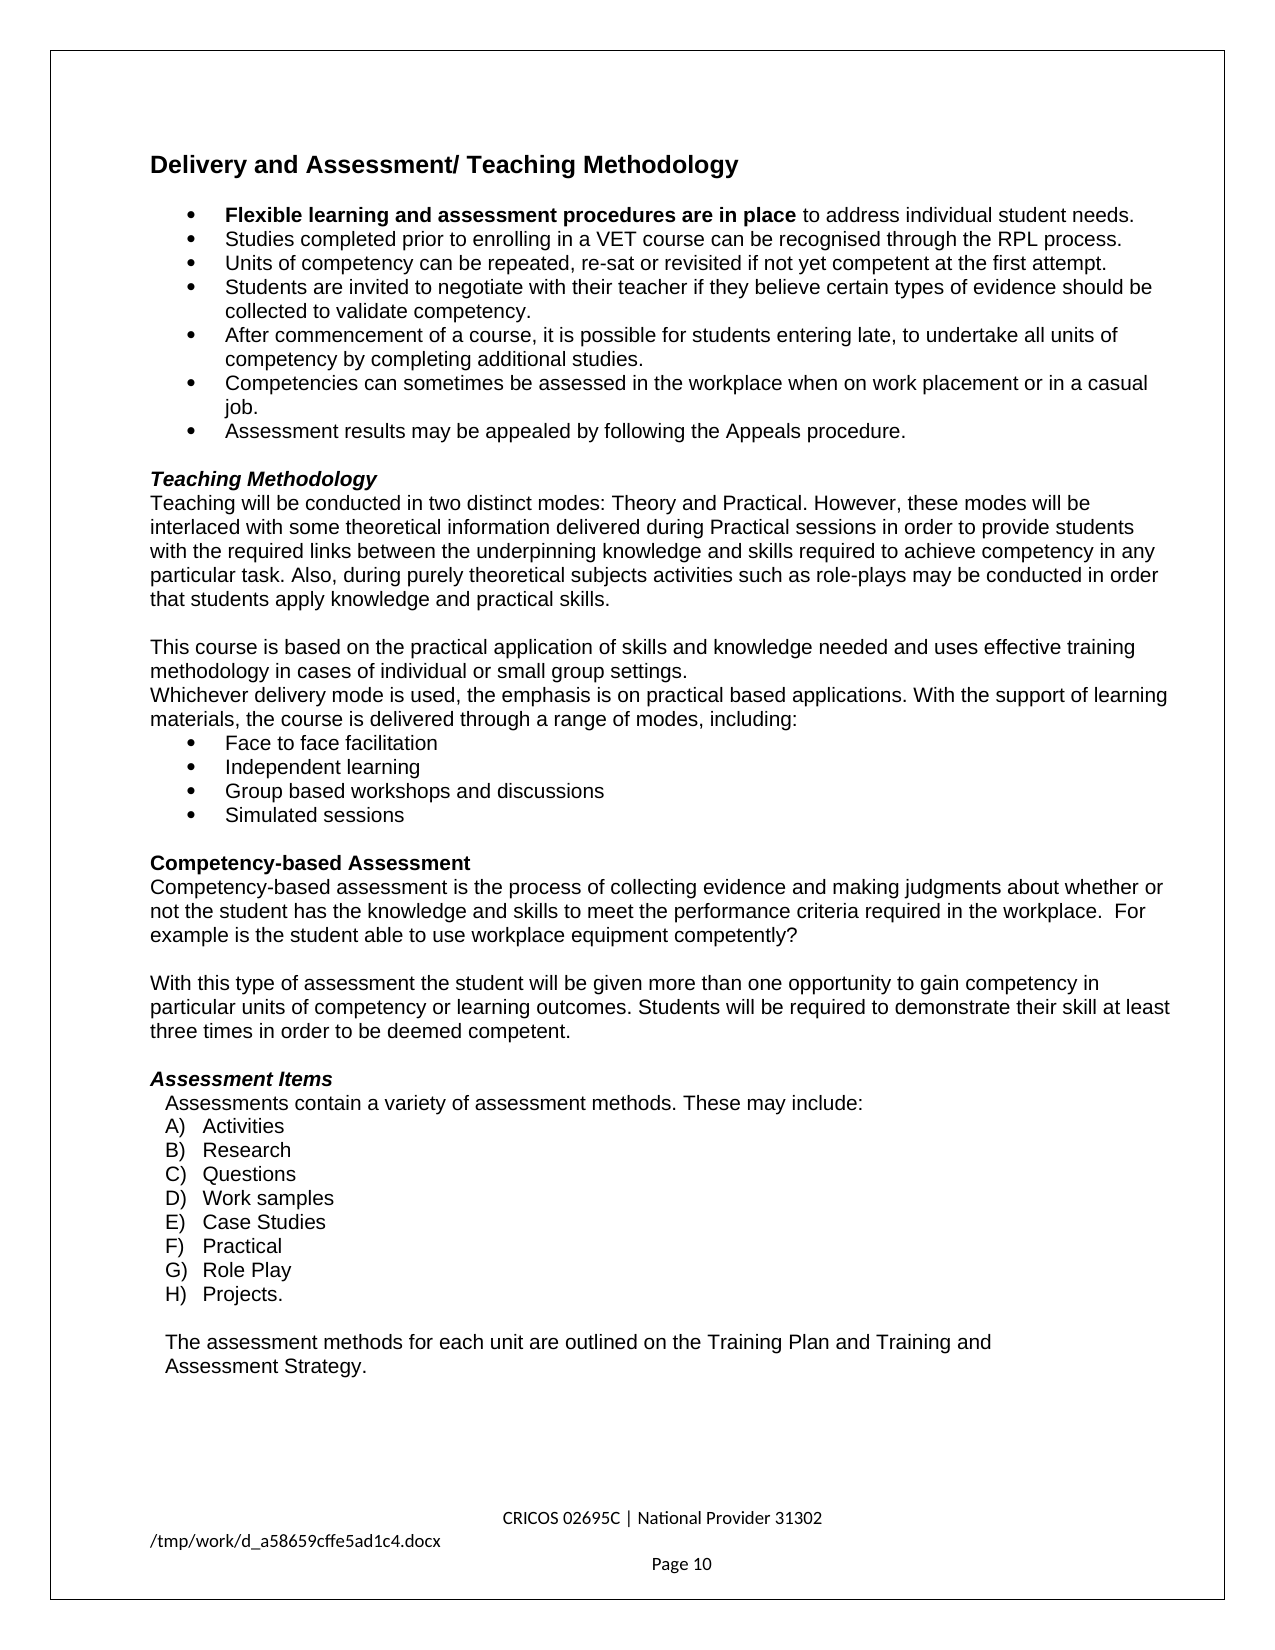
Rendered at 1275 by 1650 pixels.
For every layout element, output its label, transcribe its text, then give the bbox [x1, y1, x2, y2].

list Questions [165, 1162, 1104, 1186]
text Whichever delivery mode is used, the emphasis is on practical based applications. With the support of learning materials, the course is delivered through a range of modes, including: [150, 683, 1175, 731]
list Case Studies [165, 1210, 1104, 1234]
list After commencement of a course, it is possible for students entering late, to undertake all units of competency by completing additional studies. [187, 323, 1175, 371]
list Independent learning [187, 754, 1175, 779]
text Assessment Items [150, 1066, 1175, 1090]
list Work samples [165, 1186, 1104, 1210]
list Practical [165, 1234, 1104, 1258]
list Simulated sessions [150, 803, 1175, 827]
text The assessment methods for each unit are outlined on the Training Plan and Training and Assessment Strategy. [165, 1330, 1104, 1378]
list Activities [165, 1114, 1104, 1138]
list Students are invited to negotiate with their teacher if they believe certain types of evidence should be collected to validate competency. [187, 275, 1175, 323]
list Studies completed prior to enrolling in a VET course can be recognised through the RPL process. [187, 227, 1175, 251]
text Teaching Methodology [150, 467, 1175, 491]
list Group based workshops and discussions [187, 779, 1175, 803]
text Competency-based Assessment [150, 851, 1175, 875]
list Flexible learning and assessment procedures are in place to address individual student needs. [187, 203, 1175, 227]
subtitle Delivery and Assessment/ Teaching Methodology [150, 150, 1175, 179]
text This course is based on the practical application of skills and knowledge needed and uses effective training methodology in cases of individual or small group settings. [150, 635, 1175, 683]
text With this type of assessment the student will be given more than one opportunity to gain competency in particular units of competency or learning outcomes. Students will be required to demonstrate their skill at least three times in order to be deemed competent. [150, 971, 1175, 1042]
list Competencies can sometimes be assessed in the workplace when on work placement or in a casual job. [187, 371, 1175, 419]
list Face to face facilitation [187, 731, 1175, 754]
text Assessments contain a variety of assessment methods. These may include: [165, 1090, 1104, 1114]
text Competency-based assessment is the process of collecting evidence and making judgments about whether or not the student has the knowledge and skills to meet the performance criteria required in the workplace. For example is the student able to use workplace equipment competently? [150, 875, 1175, 947]
list Research [165, 1138, 1104, 1162]
text Teaching will be conducted in two distinct modes: Theory and Practical. However, these modes will be interlaced with some theoretical information delivered during Practical sessions in order to provide students with the required links between the underpinning knowledge and skills required to achieve competency in any particular task. Also, during purely theoretical subjects activities such as role-plays may be conducted in order that students apply knowledge and practical skills. [150, 491, 1175, 611]
list Role Play [165, 1258, 1104, 1282]
list Assessment results may be appealed by following the Appeals procedure. [187, 419, 1175, 443]
list Projects. [165, 1282, 1104, 1306]
list Units of competency can be repeated, re-sat or revisited if not yet competent at the first attempt. [187, 251, 1175, 275]
